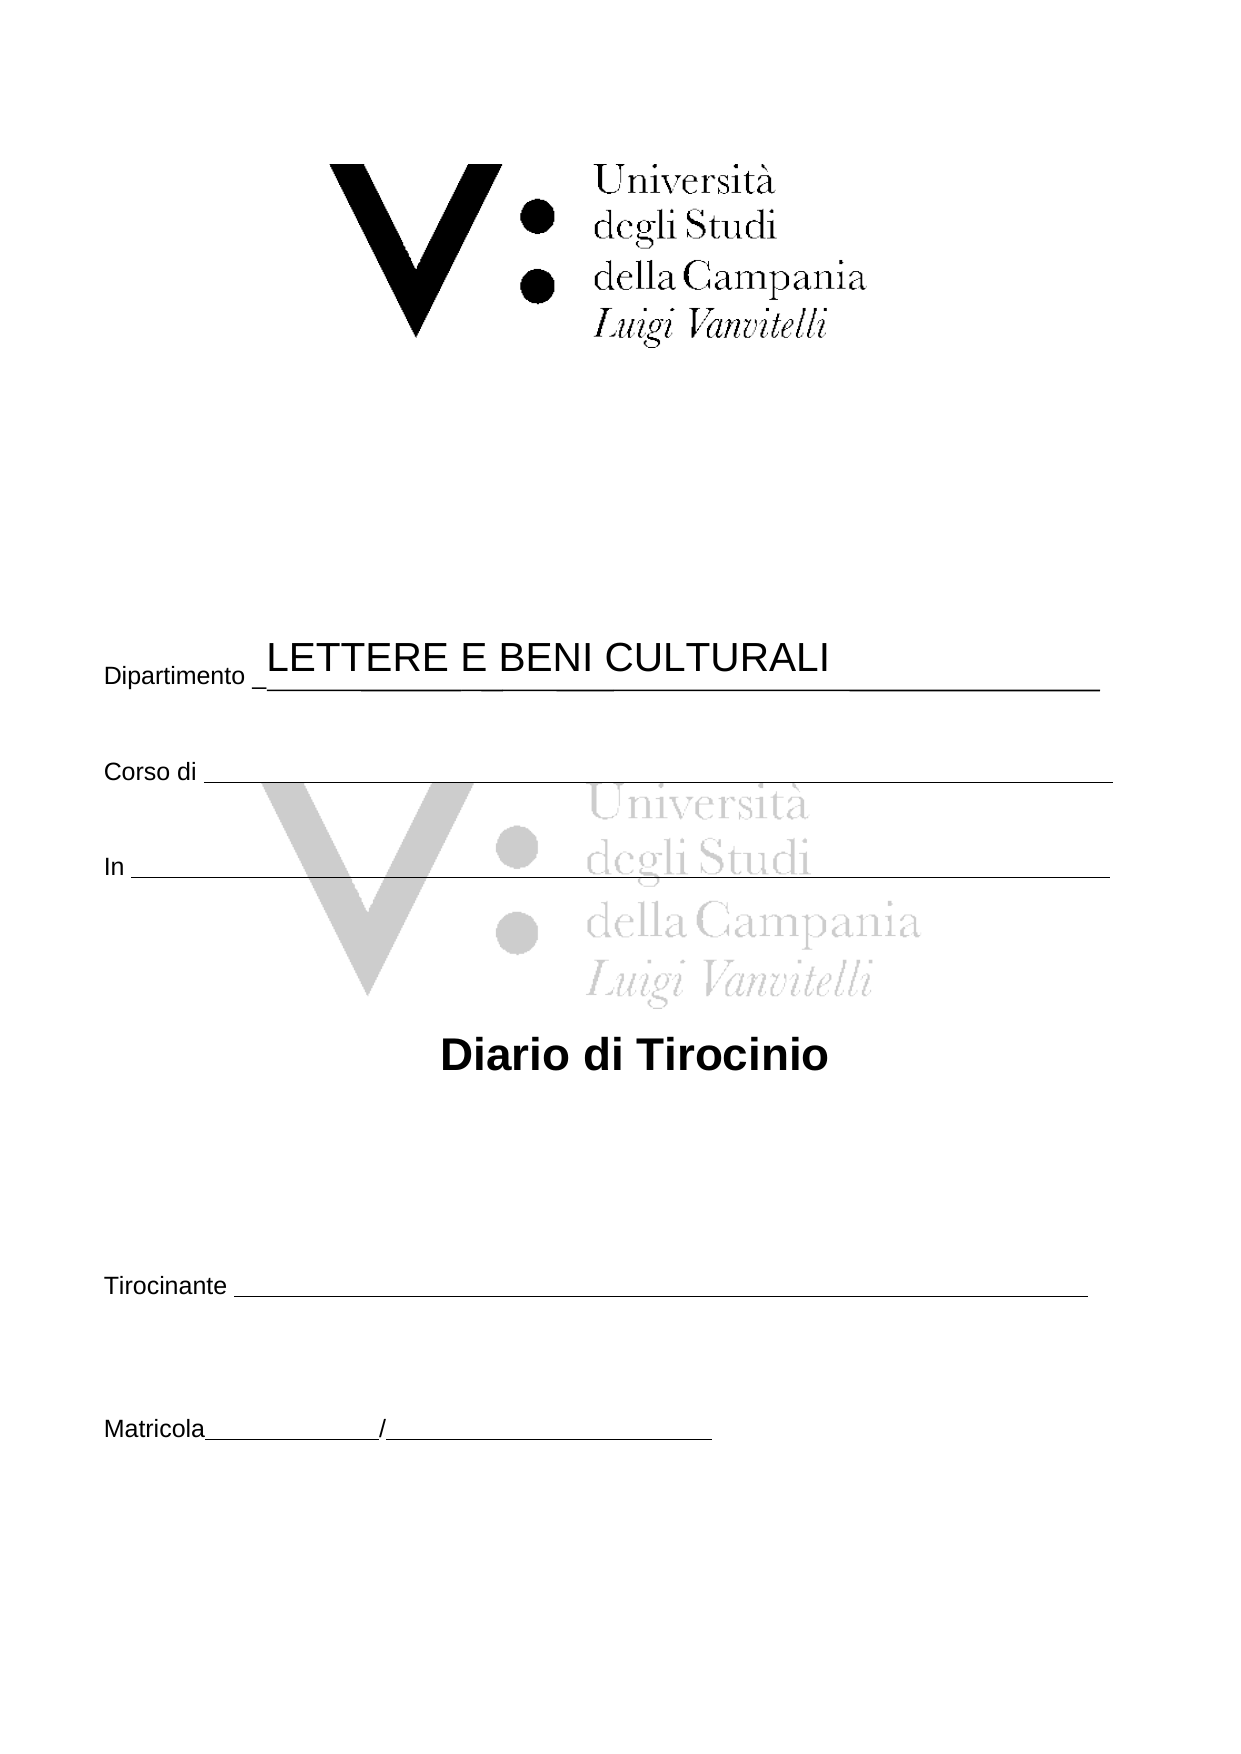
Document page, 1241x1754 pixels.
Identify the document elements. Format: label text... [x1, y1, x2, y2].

text Corso di [103, 757, 1182, 785]
text Diario di Tirocinio [295, 1027, 975, 1080]
picture [261, 881, 922, 1009]
text Tirocinante [103, 1271, 1182, 1300]
text Dipartimento _LETTERE E BENI CULTURALI [103, 633, 1182, 689]
picture [329, 164, 867, 348]
picture [261, 785, 922, 852]
text Matricola / [103, 1414, 1182, 1443]
text In [103, 852, 1182, 881]
